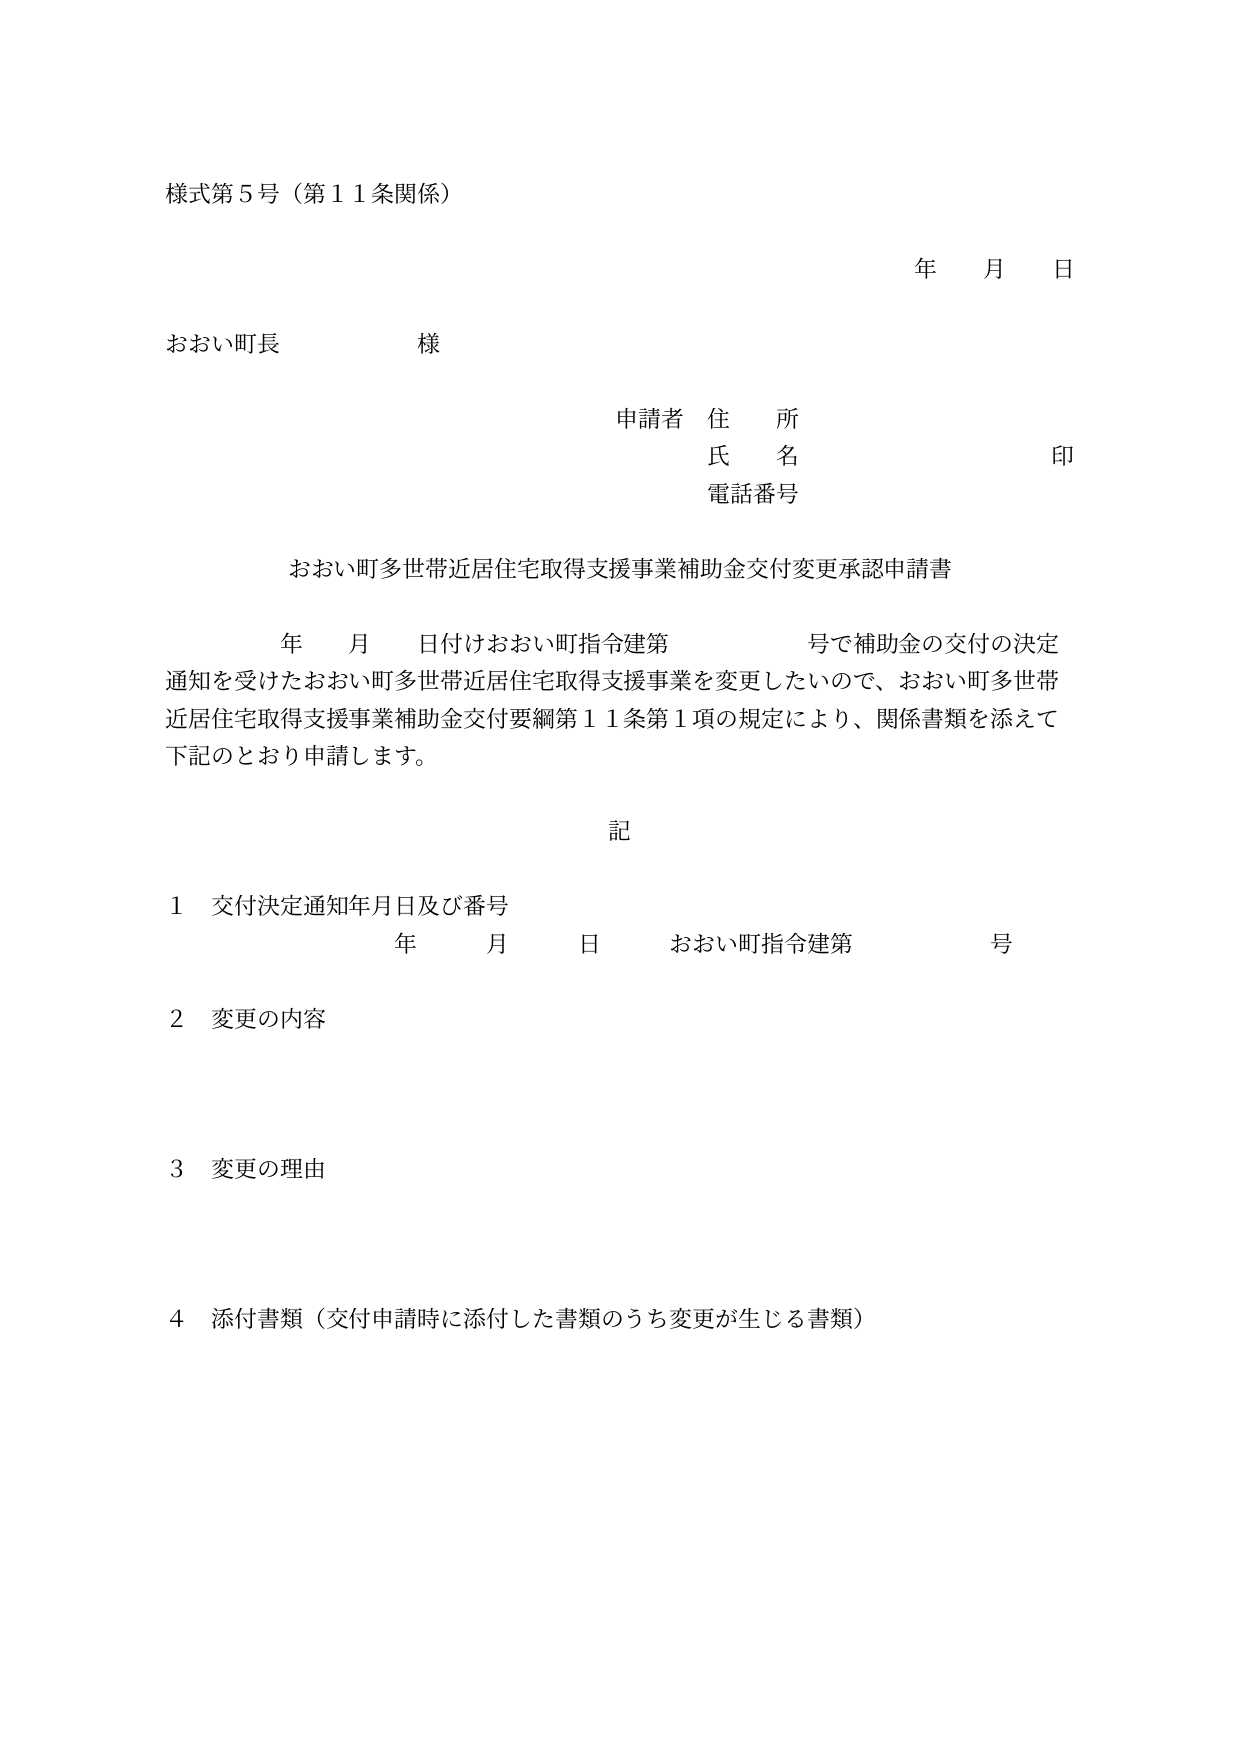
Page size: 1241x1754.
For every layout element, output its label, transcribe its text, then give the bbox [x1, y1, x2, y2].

text １ 交付決定通知年月日及び番号 [165, 886, 1075, 923]
text 申請者 住 所 [165, 398, 1075, 436]
text おおい町多世帯近居住宅取得支援事業補助金交付変更承認申請書 [165, 548, 1075, 586]
text 様式第５号（第１１条関係） [165, 173, 1075, 211]
text 年 月 日付けおおい町指令建第 号で補助金の交付の決定通知を受けたおおい町多世帯近居住宅取得支援事業を変更したいので、おおい町多世帯近居住宅取得支援事業補助金交付要綱第１１条第１項の規定により、関係書類を添えて下記のとおり申請します。 [165, 623, 1075, 773]
text おおい町長 様 [165, 323, 1075, 361]
text 電話番号 [165, 473, 1075, 511]
text 氏 名 印 [165, 436, 1075, 473]
text ４ 添付書類（交付申請時に添付した書類のうち変更が生じる書類） [165, 1298, 1075, 1336]
text ２ 変更の内容 [165, 998, 1075, 1036]
subtitle 記 [165, 811, 1075, 848]
text ３ 変更の理由 [165, 1148, 1075, 1186]
text 年 月 日 おおい町指令建第 号 [165, 923, 1075, 961]
text 年 月 日 [165, 248, 1075, 286]
